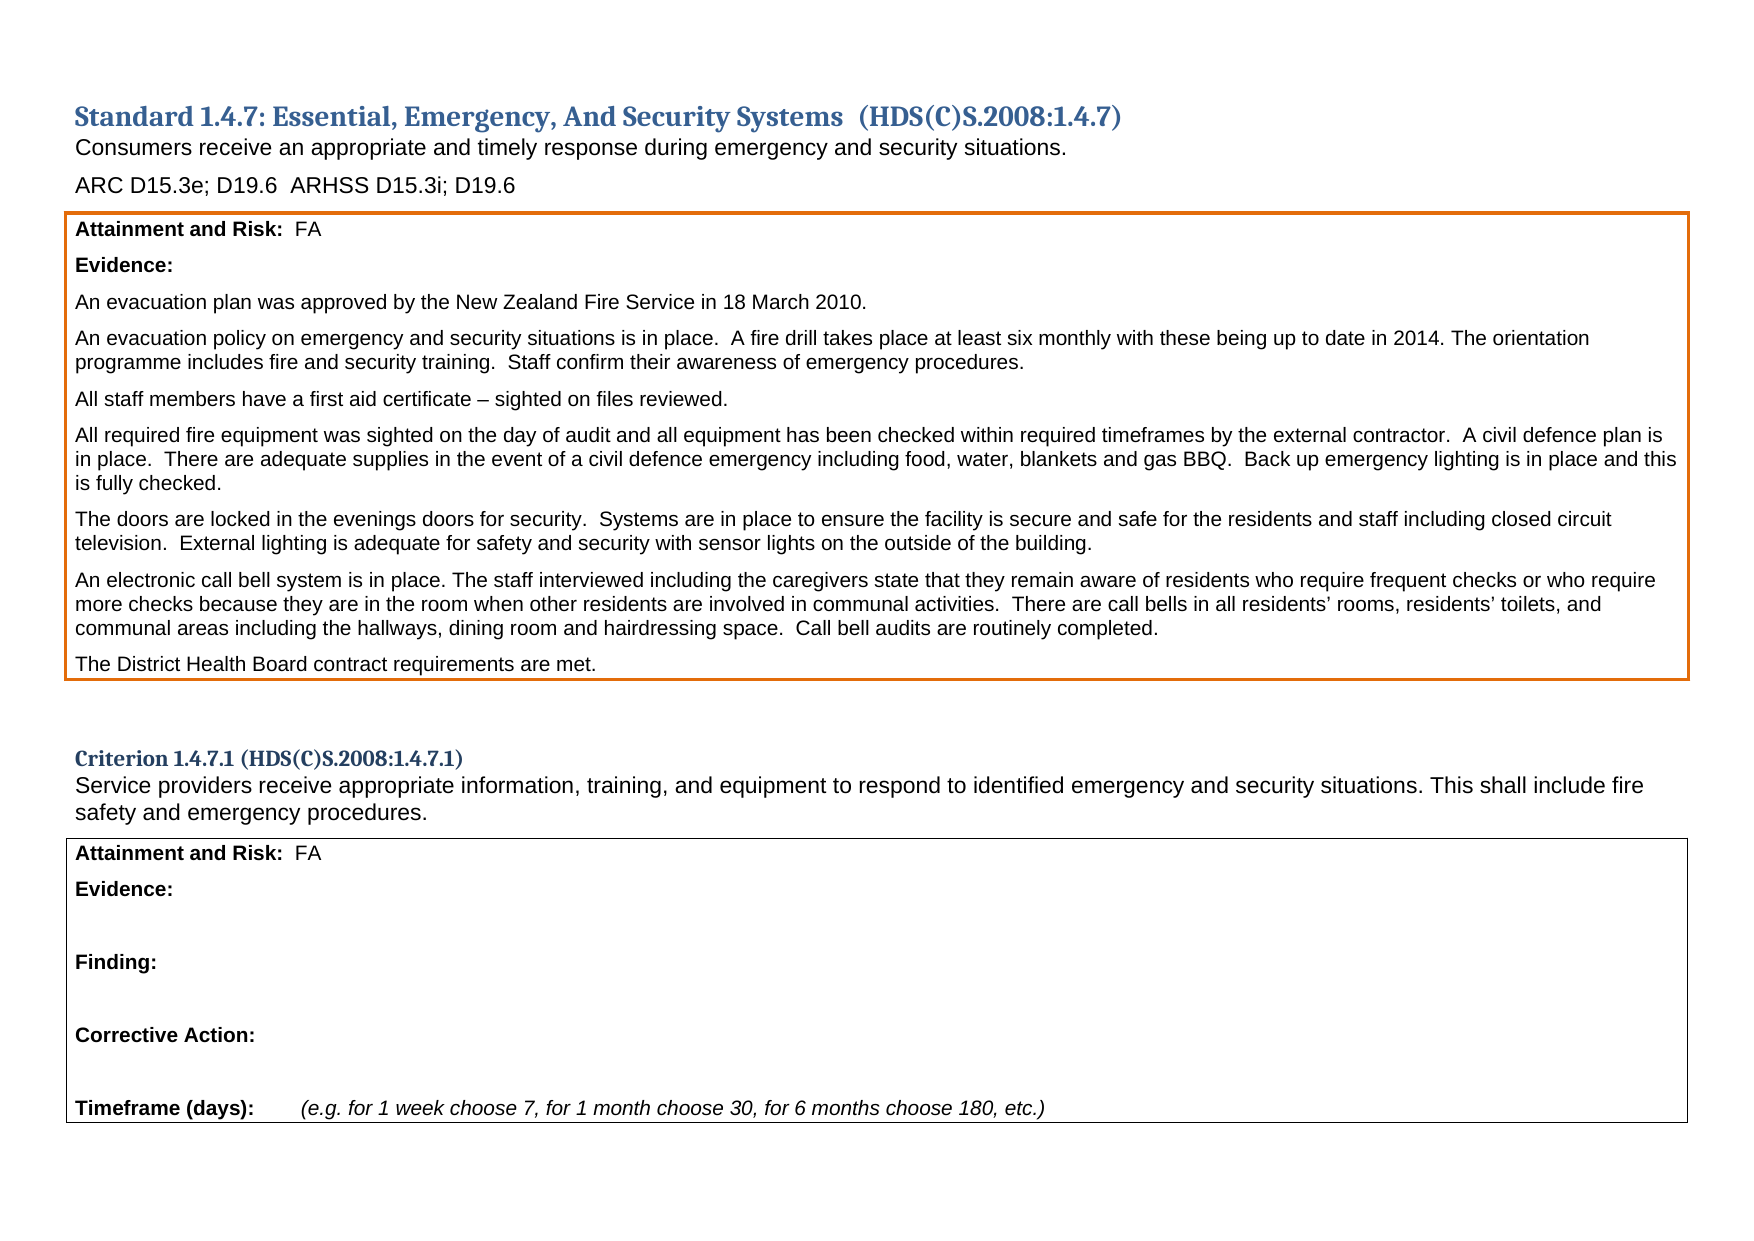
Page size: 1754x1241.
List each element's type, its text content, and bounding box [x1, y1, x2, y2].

subtitle Criterion 1.4.7.1 (HDS(C)S.2008:1.4.7.1) [75, 746, 1679, 772]
text The District Health Board contract requirements are met. [67, 647, 1687, 678]
text An evacuation policy on emergency and security situations is in place. A fire drill takes place at least six monthly with these being up to date in 2014. The orientation programme includes fire and security training. Staff confirm their awareness of emergency procedures. [67, 321, 1687, 374]
text Evidence: [67, 874, 1687, 901]
text Attainment and Risk: FA [67, 215, 1687, 241]
text Consumers receive an appropriate and timely response during emergency and security situations. [75, 134, 1679, 160]
text Timeframe (days): (e.g. for 1 week choose 7, for 1 month choose 30, for 6 months choose 180, etc.) [67, 1093, 1687, 1122]
text All staff members have a first aid certificate – sighted on files reviewed. [67, 381, 1687, 410]
text An evacuation plan was approved by the New Zealand Fire Service in 18 March 2010. [67, 284, 1687, 313]
text Evidence: [67, 248, 1687, 277]
text Attainment and Risk: FA [67, 839, 1687, 864]
text An electronic call bell system is in place. The staff interviewed including the caregivers state that they remain aware of residents who require frequent checks or who require more checks because they are in the room when other residents are involved in communal activities. There are call bells in all residents’ rooms, residents’ toilets, and communal areas including the hallways, dining room and hairdressing space. Call bell audits are routinely completed. [67, 562, 1687, 639]
text ARC D15.3e; D19.6 ARHSS D15.3i; D19.6 [75, 172, 1679, 199]
text Corrective Action: [67, 1020, 1687, 1047]
text All required fire equipment was sighted on the day of audit and all equipment has been checked within required timeframes by the external contractor. A civil defence plan is in place. There are adequate supplies in the event of a civil defence emergency including food, water, blankets and gas BBQ. Back up emergency lighting is in place and this is fully checked. [67, 418, 1687, 495]
text Finding: [67, 947, 1687, 974]
subtitle Standard 1.4.7: Essential, Emergency, And Security Systems (HDS(C)S.2008:1.4.7) [75, 100, 1679, 134]
text The doors are locked in the evenings doors for security. Systems are in place to ensure the facility is secure and safe for the residents and staff including closed circuit television. External lighting is adequate for safety and security with sensor lights on the outside of the building. [67, 502, 1687, 555]
text Service providers receive appropriate information, training, and equipment to respond to identified emergency and security situations. This shall include fire safety and emergency procedures. [75, 772, 1679, 825]
